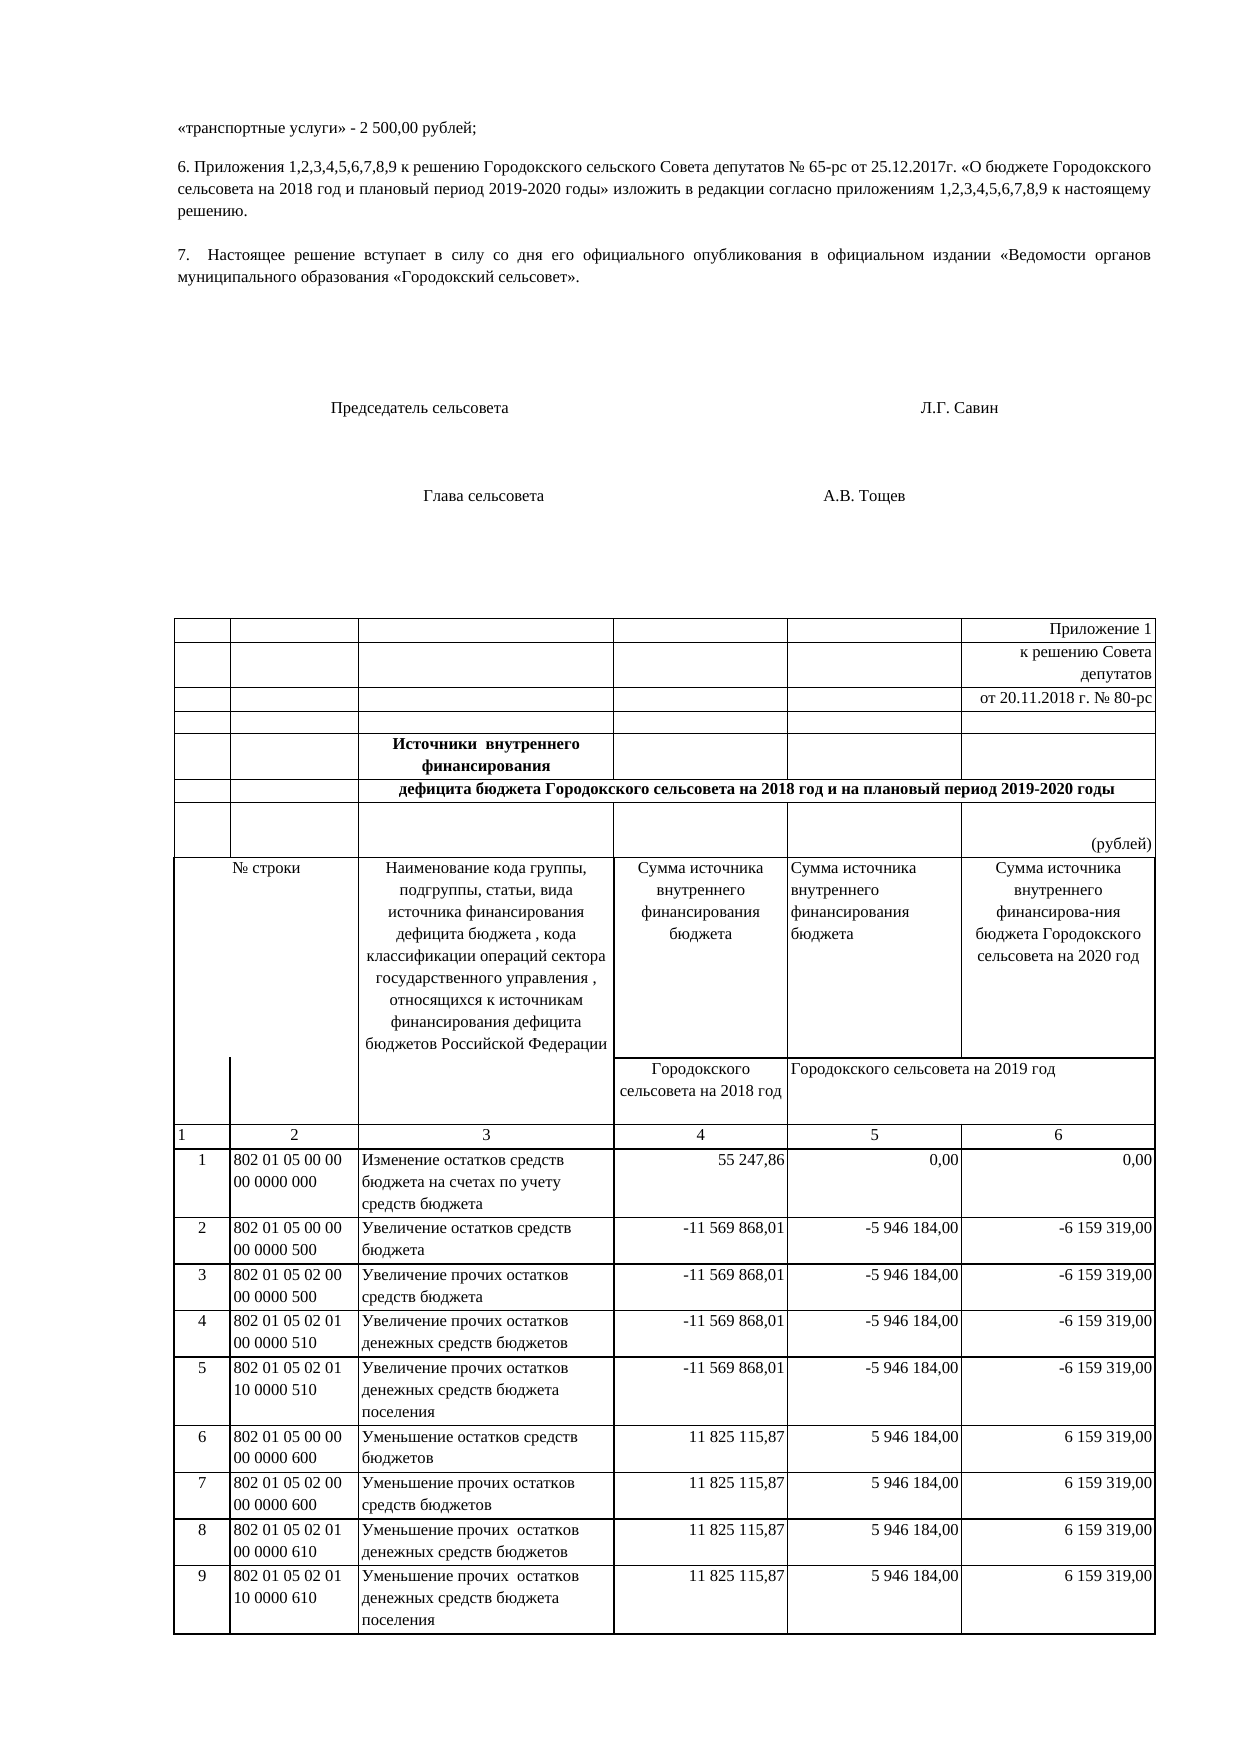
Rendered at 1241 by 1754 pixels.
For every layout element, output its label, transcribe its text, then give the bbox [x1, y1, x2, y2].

table_cell [788, 643, 961, 687]
table_cell -11 569 868,01 [615, 1358, 787, 1425]
table_cell 11 825 115,87 [615, 1520, 787, 1564]
table_cell [788, 734, 961, 779]
table_cell 802 01 05 02 01 10 0000 510 [231, 1358, 358, 1425]
table_cell [231, 688, 358, 711]
table_cell 1 [175, 1150, 229, 1217]
table_cell [614, 643, 787, 687]
table_cell [614, 688, 787, 711]
table_cell Городокского сельсовета на 2018 год [615, 1059, 787, 1123]
table_cell [175, 734, 230, 779]
table_cell Изменение остатков средств бюджета на счетах по учету средств бюджета [359, 1150, 613, 1217]
table_cell [614, 712, 787, 733]
table_cell [231, 712, 358, 733]
table_cell к решению Совета депутатов [962, 643, 1155, 687]
table_cell [175, 780, 230, 802]
table_cell -11 569 868,01 [615, 1265, 787, 1310]
table_cell 5 946 184,00 [788, 1473, 961, 1518]
table_cell 3 [359, 1125, 613, 1148]
table_cell Сумма источника внутреннего финансирования бюджета [615, 858, 787, 1057]
table_header [359, 619, 613, 642]
table_cell [788, 712, 961, 733]
table_cell Источники внутреннего финансирования [359, 734, 613, 779]
table_cell -6 159 319,00 [962, 1311, 1154, 1356]
table_cell 802 01 05 02 00 00 0000 600 [231, 1473, 358, 1518]
table_cell [231, 643, 358, 687]
table_cell -11 569 868,01 [615, 1218, 787, 1263]
table_cell [175, 643, 230, 687]
table_cell Уменьшение остатков средств бюджетов [359, 1426, 613, 1471]
table_cell 1 [175, 1125, 229, 1148]
text «транспортные услуги» - 2 500,00 рублей; [177, 118, 1152, 137]
table_cell [231, 780, 358, 802]
table_cell Увеличение прочих остатков денежных средств бюджетов [359, 1311, 613, 1356]
table_cell 0,00 [962, 1150, 1154, 1217]
table_cell [231, 1057, 358, 1123]
table_cell 802 01 05 02 00 00 0000 500 [231, 1265, 358, 1310]
table_cell [175, 1057, 229, 1123]
table_cell 2 [231, 1125, 358, 1148]
table_cell от 20.11.2018 г. № 80-рс [962, 688, 1155, 711]
table_cell [359, 803, 613, 857]
table_cell 11 825 115,87 [615, 1426, 787, 1471]
table_cell дефицита бюджета Городокского сельсовета на 2018 год и на плановый период 2019-2020 годы [359, 780, 1155, 802]
table_cell 11 825 115,87 [615, 1566, 787, 1633]
table_cell 4 [175, 1311, 229, 1356]
table_cell 802 01 05 00 00 00 0000 600 [231, 1426, 358, 1471]
table_cell 6 [175, 1426, 229, 1471]
table_cell 802 01 05 02 01 10 0000 610 [231, 1566, 358, 1633]
table_cell 2 [175, 1218, 229, 1263]
table_cell [231, 803, 358, 857]
text 6. Приложения 1,2,3,4,5,6,7,8,9 к решению Городокского сельского Совета депутатов № 65-рс от 25.12.2017г. «О бюджете Городокского сельсовета на 2018 год и плановый период 2019-2020 годы» изложить в редакции согласно приложениям 1,2,3,4,5,6,7,8,9 к настоящему решению. [177, 156, 1152, 219]
table_cell [231, 734, 358, 779]
table_cell 802 01 05 00 00 00 0000 000 [231, 1150, 358, 1217]
table_cell [359, 1057, 613, 1123]
table_cell [175, 688, 230, 711]
table_cell Уменьшение прочих остатков средств бюджетов [359, 1473, 613, 1518]
table_cell 4 [615, 1125, 787, 1148]
table_cell 6 159 319,00 [962, 1426, 1154, 1471]
table_cell 802 01 05 02 01 00 0000 510 [231, 1311, 358, 1356]
table_cell [359, 643, 613, 687]
table_header [175, 619, 230, 642]
table_cell -5 946 184,00 [788, 1218, 961, 1263]
table_cell [788, 803, 961, 857]
text 7. Настоящее решение вступает в силу со дня его официального опубликования в официальном издании «Ведомости органов муниципального образования «Городокский сельсовет». [177, 244, 1152, 286]
table_cell 802 01 05 00 00 00 0000 500 [231, 1218, 358, 1263]
table_cell -6 159 319,00 [962, 1218, 1154, 1263]
table_cell Наименование кода группы, подгруппы, статьи, вида источника финансирования дефицита бюджета , кода классификации операций сектора государственного управления , относящихся к источникам финансирования дефицита бюджетов Российской Федерации [359, 858, 613, 1057]
table_cell 5 946 184,00 [788, 1426, 961, 1471]
table_cell Увеличение прочих остатков денежных средств бюджета поселения [359, 1358, 613, 1425]
table_cell [359, 688, 613, 711]
table_cell [962, 712, 1155, 733]
table_cell 55 247,86 [615, 1150, 787, 1217]
table_cell 802 01 05 02 01 00 0000 610 [231, 1520, 358, 1564]
table_cell -5 946 184,00 [788, 1311, 961, 1356]
table_cell -6 159 319,00 [962, 1358, 1154, 1425]
table_cell Уменьшение прочих остатков денежных средств бюджета поселения [359, 1566, 613, 1633]
table_cell Сумма источника внутреннего финансирования бюджета [788, 858, 961, 1057]
table_cell 7 [175, 1473, 229, 1518]
table_cell 5 [175, 1358, 229, 1425]
table_cell Увеличение остатков средств бюджета [359, 1218, 613, 1263]
table_cell № строки [175, 858, 358, 1057]
table_cell Увеличение прочих остатков средств бюджета [359, 1265, 613, 1310]
table_header [231, 619, 358, 642]
table_cell 11 825 115,87 [615, 1473, 787, 1518]
text Председатель сельсовета Л.Г. Савин [177, 398, 1152, 417]
text Глава сельсовета А.В. Тощев [177, 486, 1152, 505]
table_cell -6 159 319,00 [962, 1265, 1154, 1310]
table_cell 3 [175, 1265, 229, 1310]
table_cell Уменьшение прочих остатков денежных средств бюджетов [359, 1520, 613, 1564]
table_cell 5 [788, 1125, 961, 1148]
table_cell 6 159 319,00 [962, 1566, 1154, 1633]
table_cell 5 946 184,00 [788, 1520, 961, 1564]
table_cell Сумма источника внутреннего финансирова-ния бюджета Городокского сельсовета на 2020 год [962, 858, 1154, 1057]
table_cell 9 [175, 1566, 229, 1633]
table_cell [359, 712, 613, 733]
table_cell 6 159 319,00 [962, 1473, 1154, 1518]
table_cell [175, 712, 230, 733]
table_cell 6 [962, 1125, 1154, 1148]
table_header Приложение 1 [962, 619, 1155, 642]
table_cell 6 159 319,00 [962, 1520, 1154, 1564]
table_cell Городокского сельсовета на 2019 год [788, 1059, 1154, 1123]
table_cell 5 946 184,00 [788, 1566, 961, 1633]
table_cell -5 946 184,00 [788, 1358, 961, 1425]
table_header [788, 619, 961, 642]
table_cell [175, 803, 230, 857]
table_header [614, 619, 787, 642]
table_cell 0,00 [788, 1150, 961, 1217]
table_cell [788, 688, 961, 711]
table_cell -11 569 868,01 [615, 1311, 787, 1356]
table_cell [614, 734, 787, 779]
table_cell [962, 734, 1155, 779]
table_cell -5 946 184,00 [788, 1265, 961, 1310]
table_cell [614, 803, 787, 857]
table_cell 8 [175, 1520, 229, 1564]
table_cell (рублей) [962, 803, 1155, 857]
